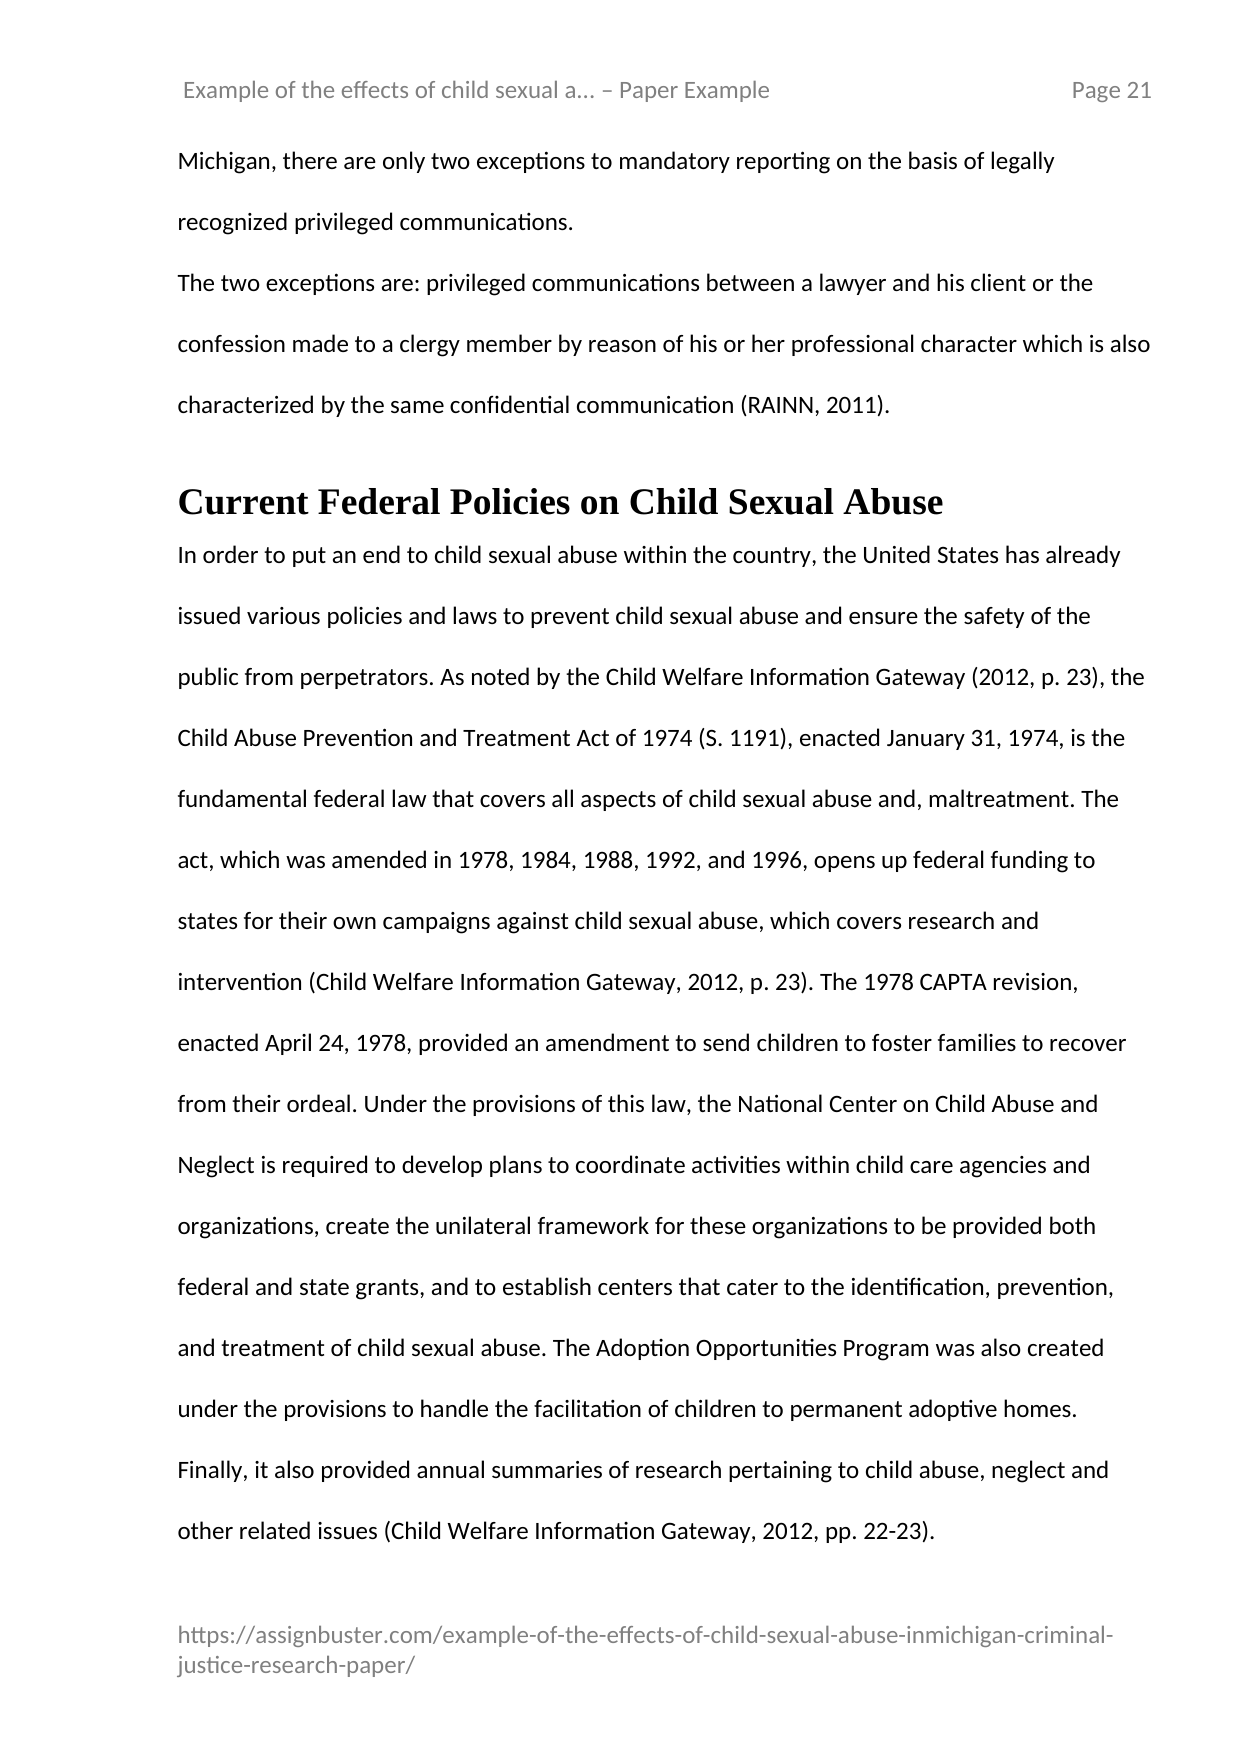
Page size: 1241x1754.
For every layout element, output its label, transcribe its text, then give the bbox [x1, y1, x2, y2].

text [177, 145, 1152, 420]
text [177, 539, 1152, 1546]
subtitle Current Federal Policies on Child Sexual Abuse [177, 480, 1152, 523]
